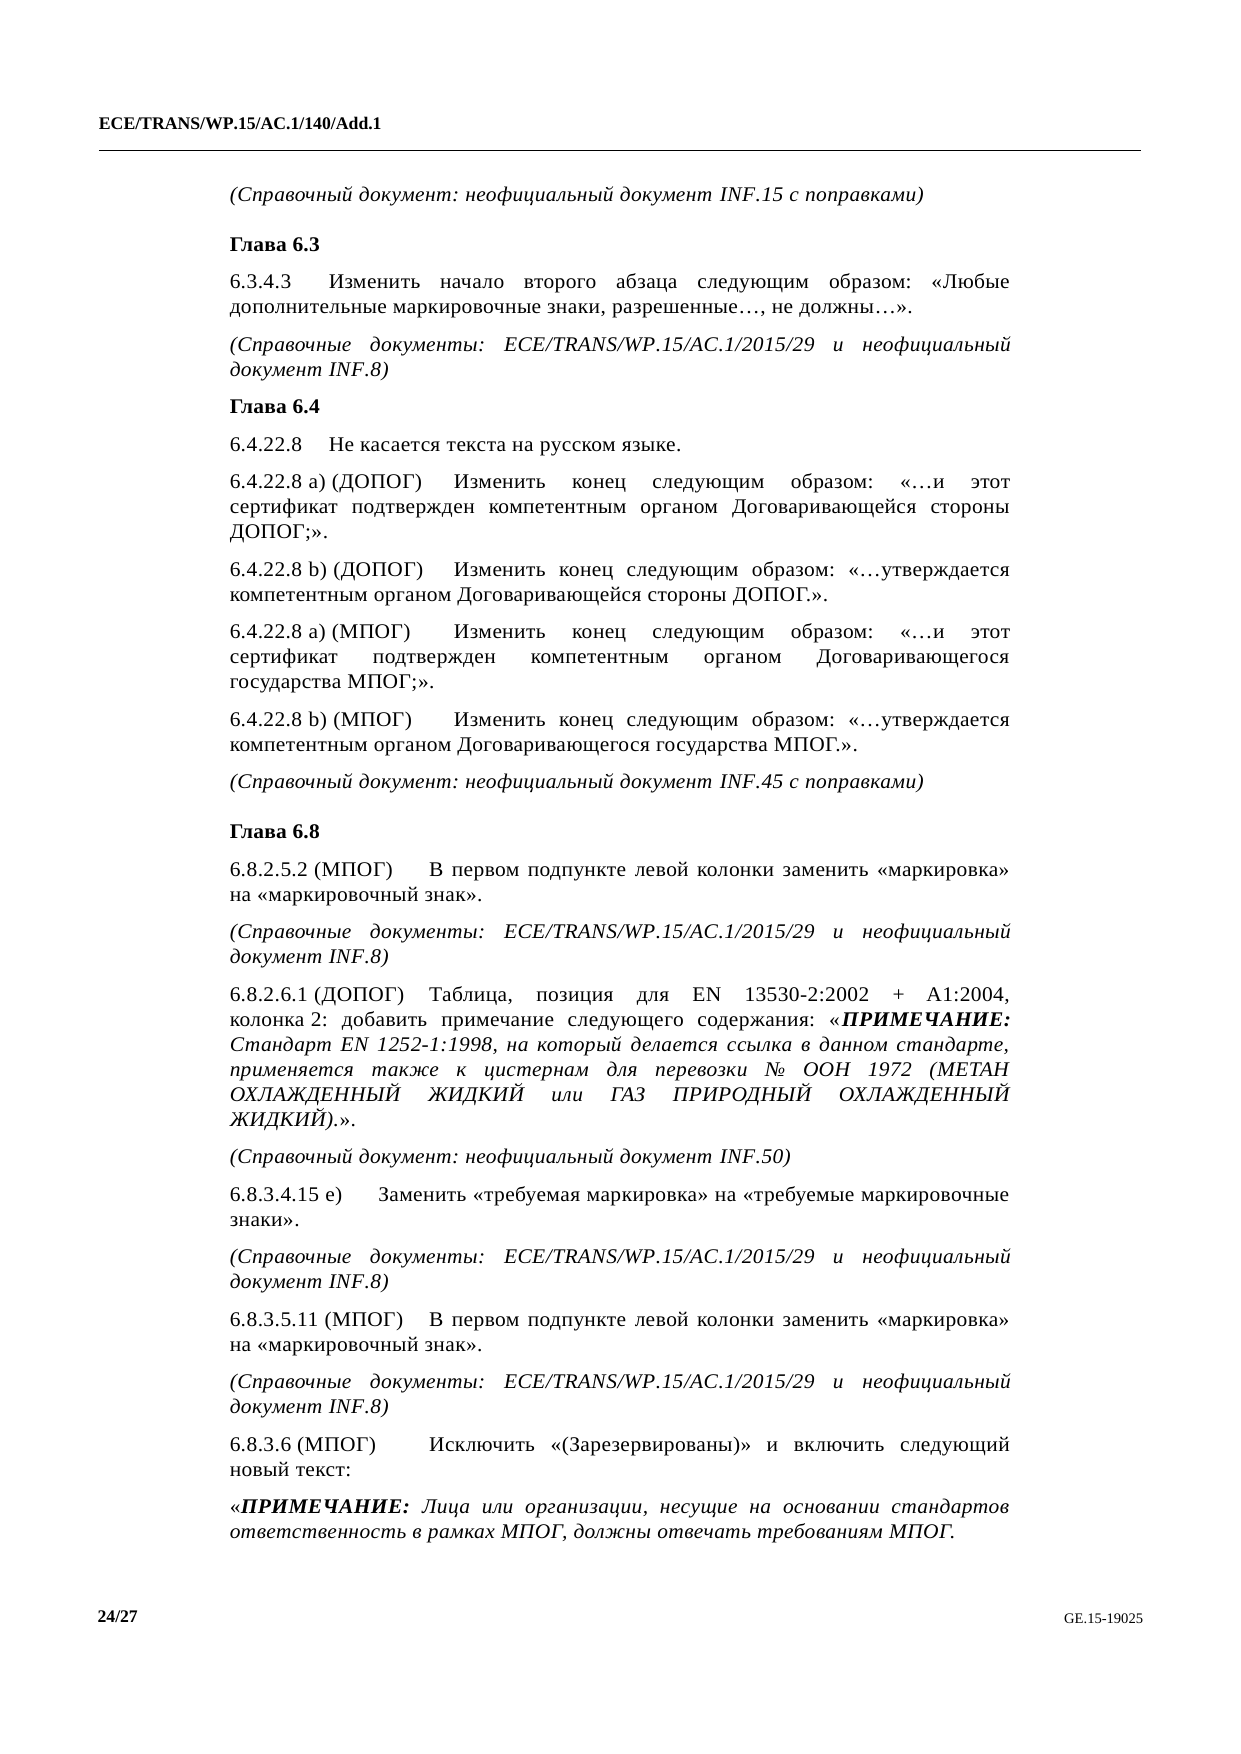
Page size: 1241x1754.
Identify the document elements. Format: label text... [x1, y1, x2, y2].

text 6.4.22.8 a) (ДОПОГ) Изменить конец следующим образом: «…и этот сертификат подтвержден компетентным органом Договаривающейся стороны ДОПОГ;». [229, 469, 1011, 544]
text (Справочные документы: ECE/TRANS/WP.15/AC.1/2015/29 и неофициальный документ INF.8) [229, 1244, 1011, 1294]
text (Справочные документы: ECE/TRANS/WP.15/AC.1/2015/29 и неофициальный документ INF.8) [229, 1369, 1011, 1419]
text Глава 6.3 [97, 231, 1011, 256]
text 6.8.3.5.11 (МПОГ) В первом подпункте левой колонки заменить «маркировка» на «маркировочный знак». [229, 1306, 1011, 1356]
text (Справочный документ: неофициальный документ INF.45 с поправками) [229, 769, 1011, 794]
text «ПРИМЕЧАНИЕ: Лица или организации, несущие на основании стандартов ответственность в рамках МПОГ, должны отвечать требованиям МПОГ. [229, 1494, 1011, 1544]
text 6.4.22.8 b) (МПОГ) Изменить конец следующим образом: «…утверждается компетентным органом Договаривающегося государства МПОГ.». [229, 706, 1011, 756]
text (Справочный документ: неофициальный документ INF.50) [229, 1144, 1011, 1169]
text (Справочные документы: ECE/TRANS/WP.15/AC.1/2015/29 и неофициальный документ INF.8) [229, 331, 1011, 381]
text (Справочные документы: ECE/TRANS/WP.15/AC.1/2015/29 и неофициальный документ INF.8) [229, 919, 1011, 969]
text 6.8.2.5.2 (МПОГ) В первом подпункте левой колонки заменить «маркировка» на «маркировочный знак». [229, 856, 1011, 906]
text 6.4.22.8 Не касается текста на русском языке. [229, 431, 1011, 456]
text 6.8.3.4.15 e) Заменить «требуемая маркировка» на «требуемые маркировочные знаки». [229, 1181, 1011, 1231]
text Глава 6.4 [97, 394, 1011, 419]
text 6.8.2.6.1 (ДОПОГ) Таблица, позиция для EN 13530-2:2002 + A1:2004, колонка 2: добавить примечание следующего содержания: «ПРИМЕЧАНИЕ: Стандарт EN 1252-1:1998, на который делается ссылка в данном стандарте, применяется также к цистернам для перевозки № ООН 1972 (МЕТАН ОХЛАЖДЕННЫЙ ЖИДКИЙ или ГАЗ ПРИРОДНЫЙ ОХЛАЖДЕННЫЙ ЖИДКИЙ).». [229, 981, 1011, 1131]
text 6.4.22.8 b) (ДОПОГ) Изменить конец следующим образом: «…утверждается компетентным органом Договаривающейся стороны ДОПОГ.». [229, 556, 1011, 606]
text 6.3.4.3 Изменить начало второго абзаца следующим образом: «Любые дополнительные маркировочные знаки, разрешенные…, не должны…». [229, 269, 1011, 319]
text Глава 6.8 [97, 819, 1011, 844]
text (Справочный документ: неофициальный документ INF.15 с поправками) [229, 181, 1011, 206]
text 6.8.3.6 (МПОГ) Исключить «(Зарезервированы)» и включить следующий новый текст: [229, 1431, 1011, 1481]
text 6.4.22.8 a) (МПОГ) Изменить конец следующим образом: «…и этот сертификат подтвержден компетентным органом Договаривающегося государства МПОГ;». [229, 619, 1011, 694]
